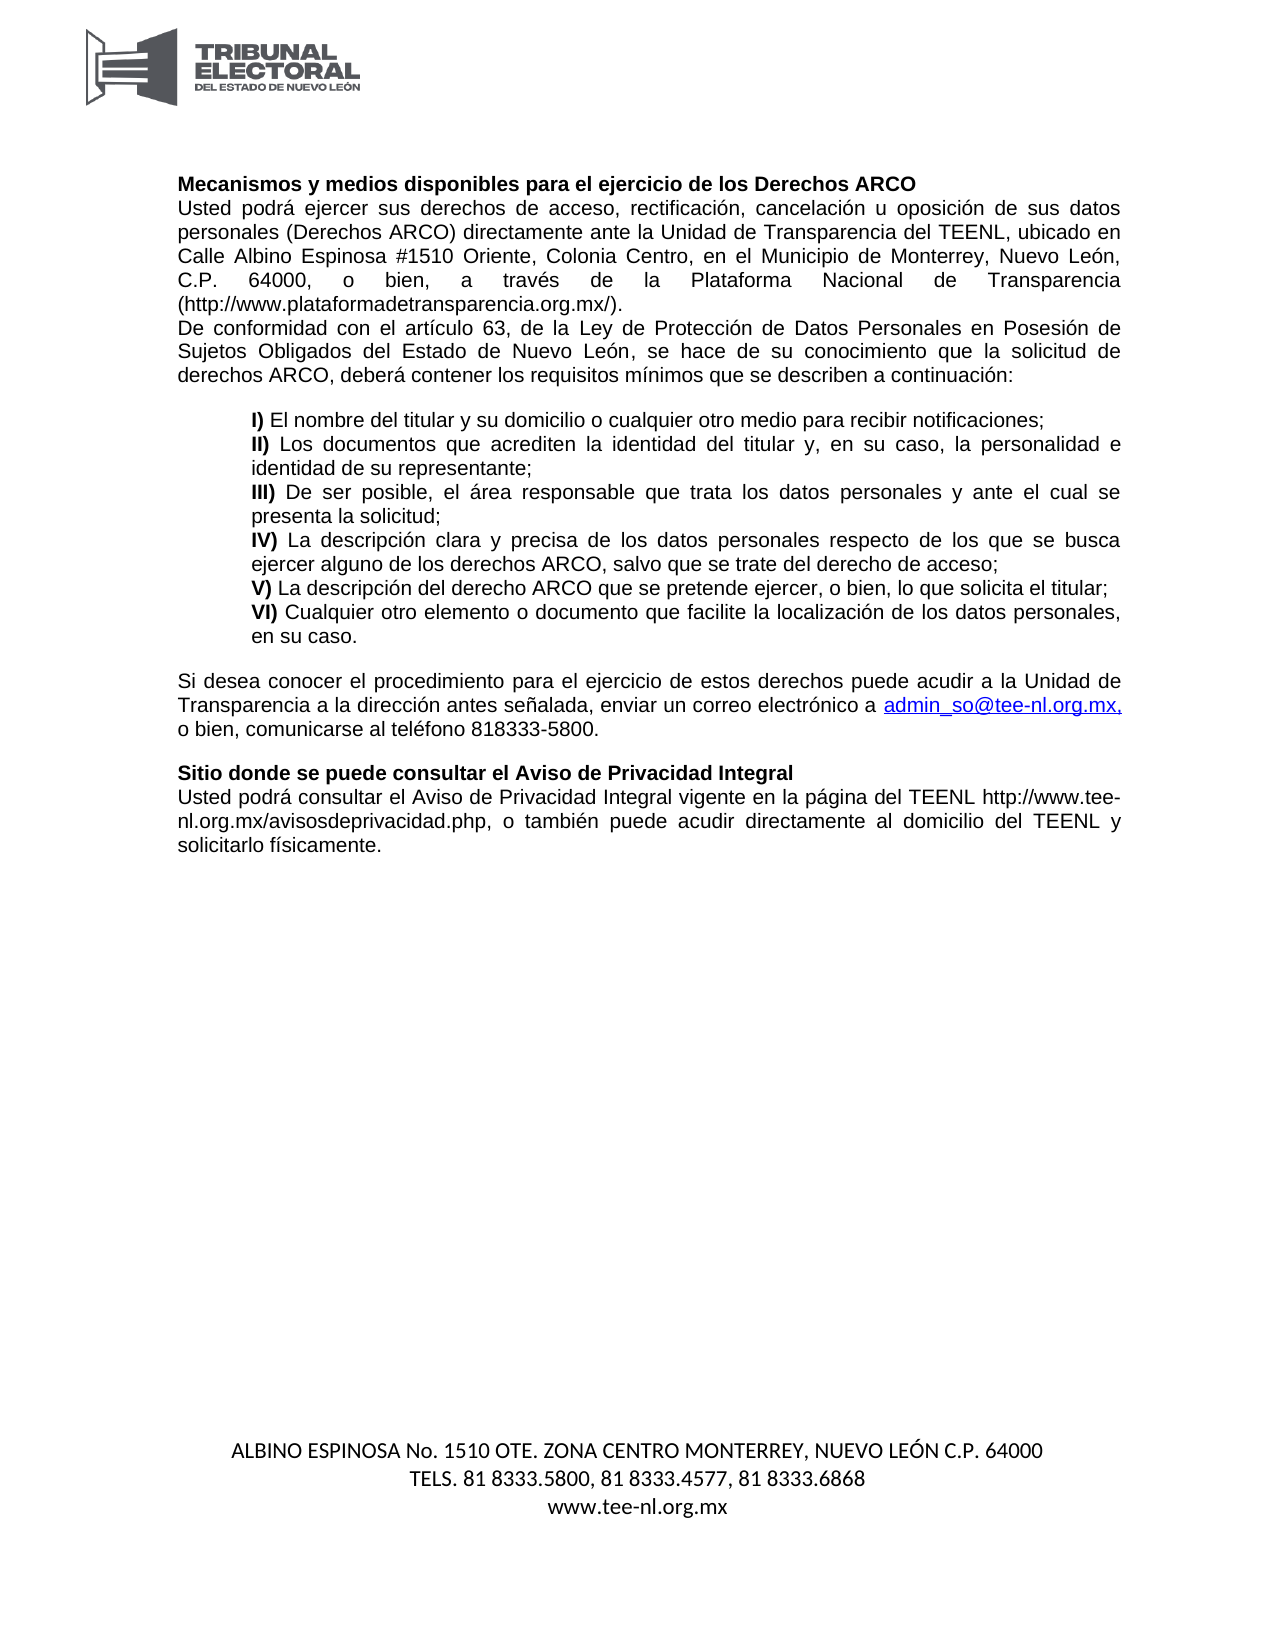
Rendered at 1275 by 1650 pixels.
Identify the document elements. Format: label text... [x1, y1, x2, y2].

text De conformidad con el artículo 63, de la Ley de Protección de Datos Personales en Posesión de Sujetos Obligados del Estado de Nuevo León, se hace de su conocimiento que la solicitud de derechos ARCO, deberá contener los requisitos mínimos que se describen a continuación: [177, 315, 1122, 387]
text V) La descripción del derecho ARCO que se pretende ejercer, o bien, lo que solicita el titular; [251, 576, 1122, 600]
picture [86, 28, 360, 106]
text Mecanismos y medios disponibles para el ejercicio de los Derechos ARCO [103, 172, 1122, 196]
text Usted podrá consultar el Aviso de Privacidad Integral vigente en la página del TEENL http://www.tee-nl.org.mx/avisosdeprivacidad.php, o también puede acudir directamente al domicilio del TEENL y solicitarlo físicamente. [177, 785, 1122, 857]
text Sitio donde se puede consultar el Aviso de Privacidad Integral [177, 761, 1122, 785]
text III) De ser posible, el área responsable que trata los datos personales y ante el cual se presenta la solicitud; [251, 480, 1122, 528]
text II) Los documentos que acrediten la identidad del titular y, en su caso, la personalidad e identidad de su representante; [251, 432, 1122, 480]
text I) El nombre del titular y su domicilio o cualquier otro medio para recibir notificaciones; [251, 408, 1122, 432]
text Si desea conocer el procedimiento para el ejercicio de estos derechos puede acudir a la Unidad de Transparencia a la dirección antes señalada, enviar un correo electrónico a admin_so@tee-nl.org.mx, o bien, comunicarse al teléfono 818333-5800. [177, 668, 1122, 740]
text IV) La descripción clara y precisa de los datos personales respecto de los que se busca ejercer alguno de los derechos ARCO, salvo que se trate del derecho de acceso; [251, 528, 1122, 576]
text Usted podrá ejercer sus derechos de acceso, rectificación, cancelación u oposición de sus datos personales (Derechos ARCO) directamente ante la Unidad de Transparencia del TEENL, ubicado en Calle Albino Espinosa #1510 Oriente, Colonia Centro, en el Municipio de Monterrey, Nuevo León, C.P. 64000, o bien, a través de la Plataforma Nacional de Transparencia (http://www.plataformadetransparencia.org.mx/). [177, 196, 1122, 315]
text VI) Cualquier otro elemento o documento que facilite la localización de los datos personales, en su caso. [251, 600, 1122, 648]
